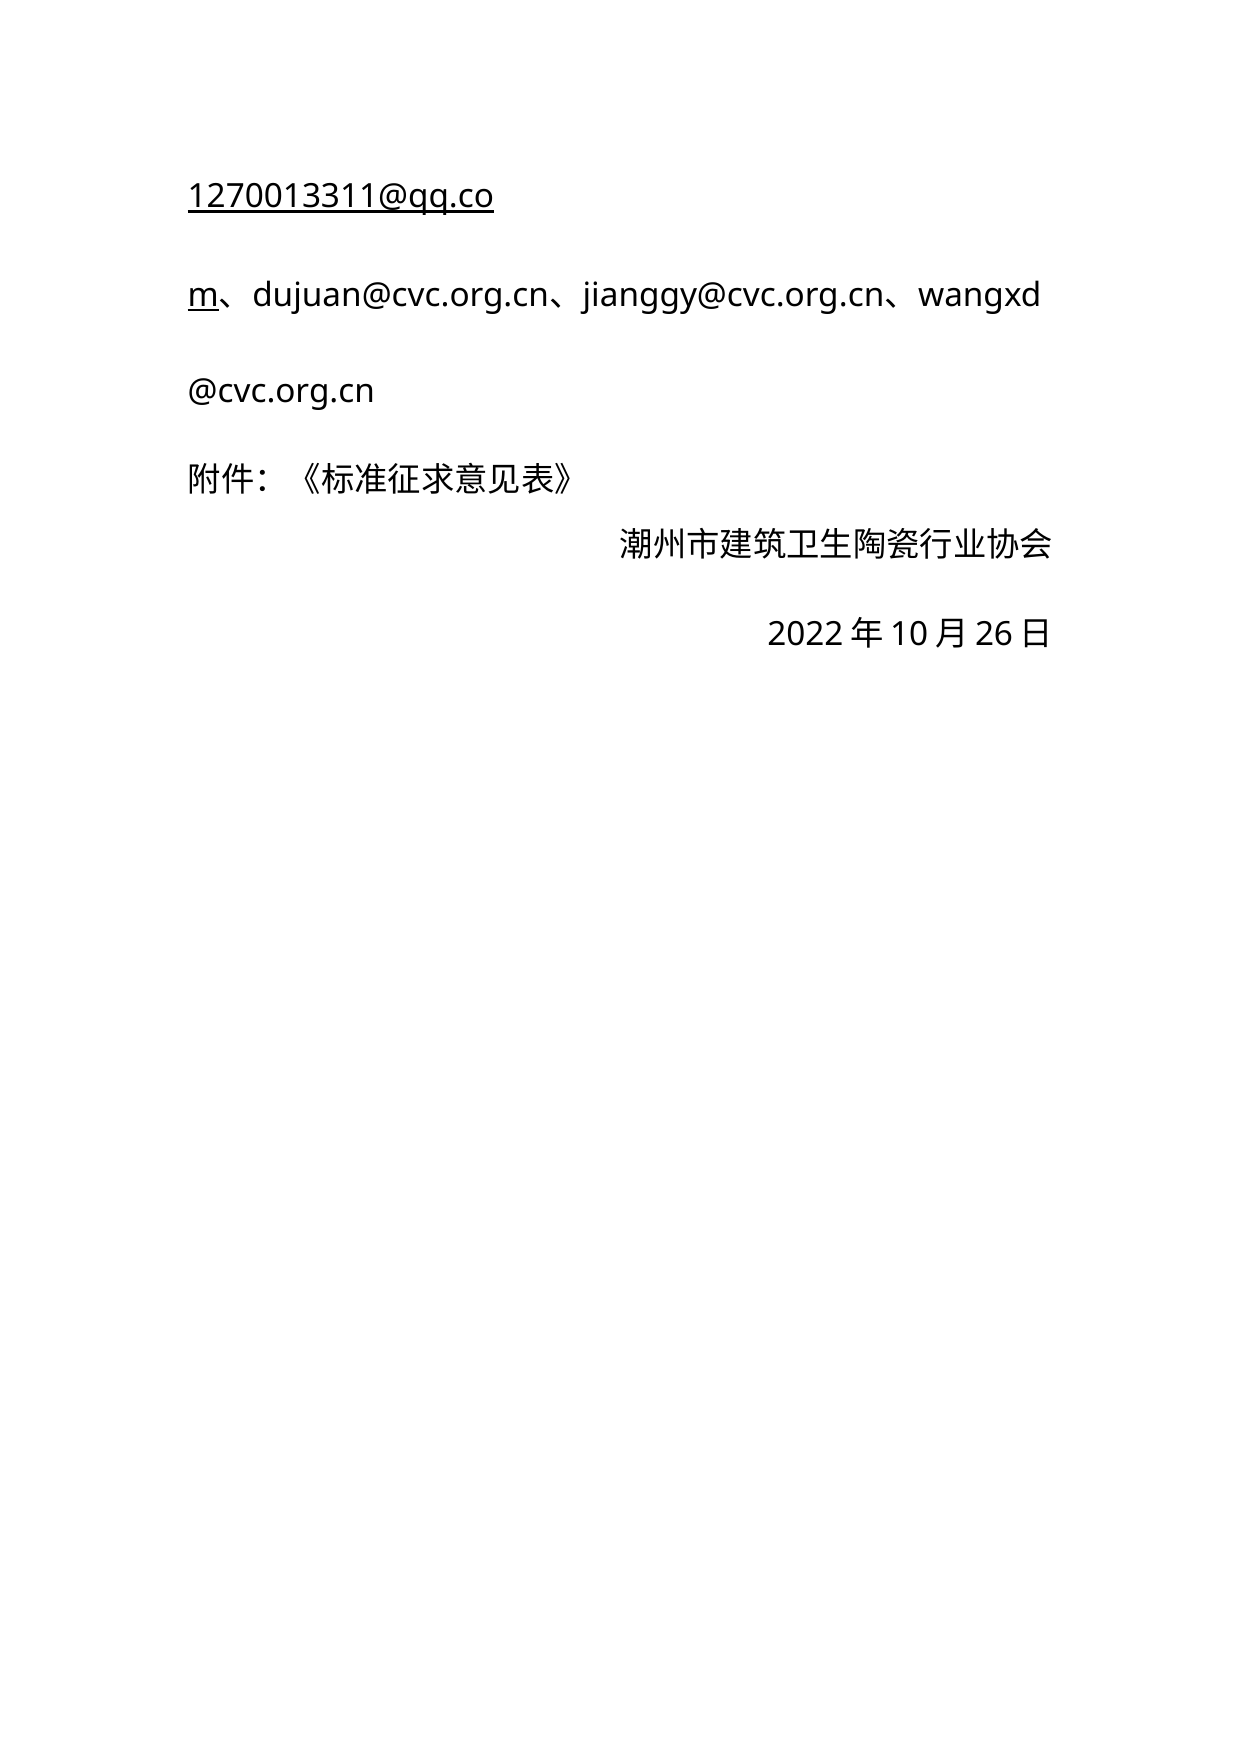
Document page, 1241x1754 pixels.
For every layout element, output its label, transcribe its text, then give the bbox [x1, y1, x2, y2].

text 附件：《标准征求意见表》 [187, 445, 1053, 510]
text 潮州市建筑卫生陶瓷行业协会 [187, 510, 1053, 575]
text 2022年10月26日 [187, 599, 1053, 664]
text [187, 162, 1053, 422]
